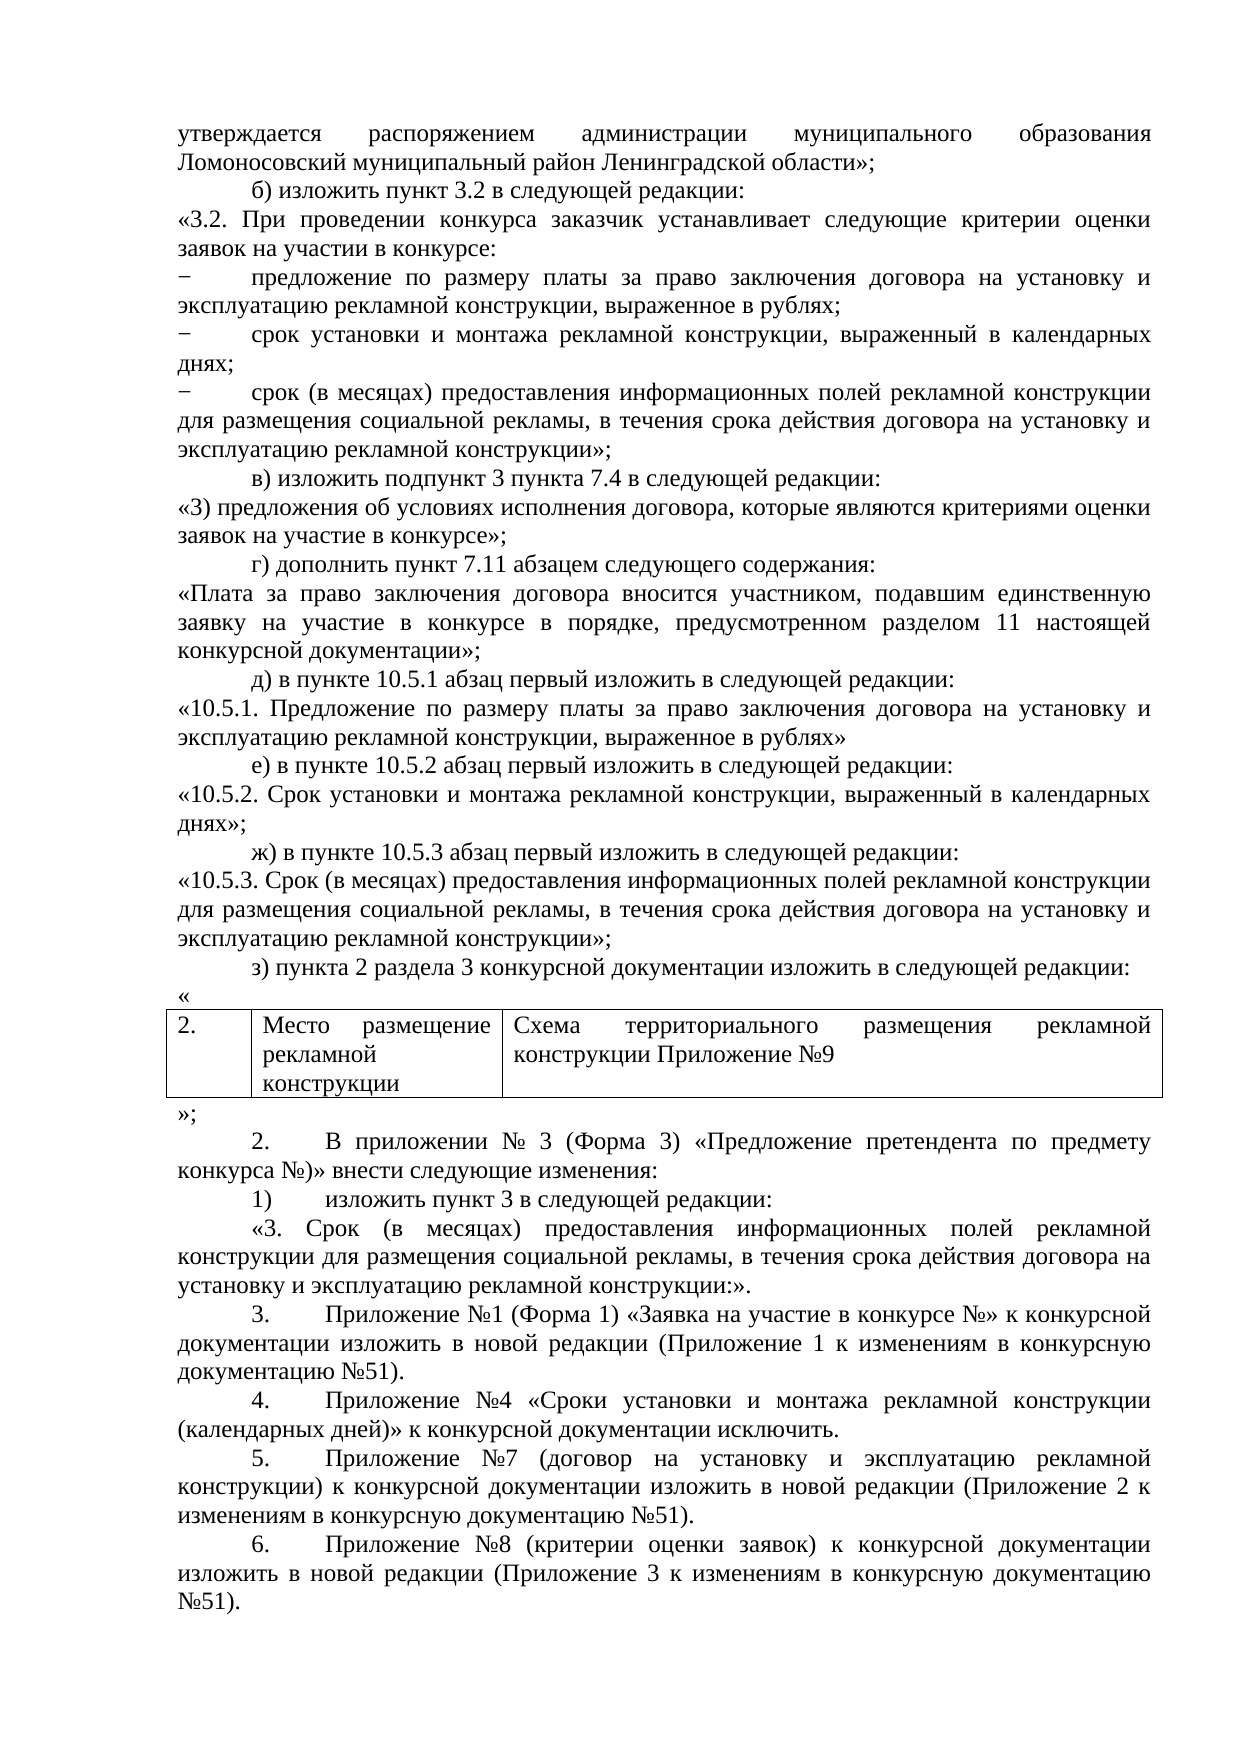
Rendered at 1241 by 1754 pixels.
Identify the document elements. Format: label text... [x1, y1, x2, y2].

list г) дополнить пункт 7.11 абзацем следующего содержания: [177, 549, 1152, 578]
list «Плата за право заключения договора вносится участником, подавшим единственную заявку на участие в конкурсе в порядке, предусмотренном разделом 11 настоящей конкурсной документации»; [177, 578, 1152, 664]
list «10.5.3. Срок (в месяцах) предоставления информационных полей рекламной конструкции для размещения социальной рекламы, в течения срока действия договора на установку и эксплуатацию рекламной конструкции»; [177, 866, 1152, 952]
list з) пункта 2 раздела 3 конкурсной документации изложить в следующей редакции: [177, 952, 1152, 981]
list 3. Приложение №1 (Форма 1) «Заявка на участие в конкурсе №» к конкурсной документации изложить в новой редакции (Приложение 1 к изменениям в конкурсную документацию №51). [177, 1299, 1152, 1385]
list 6. Приложение №8 (критерии оценки заявок) к конкурсной документации изложить в новой редакции (Приложение 3 к изменениям в конкурсную документацию №51). [177, 1529, 1152, 1615]
list 5. Приложение №7 (договор на установку и эксплуатацию рекламной конструкции) к конкурсной документации изложить в новой редакции (Приложение 2 к изменениям в конкурсную документацию №51). [177, 1443, 1152, 1529]
list е) в пункте 10.5.2 абзац первый изложить в следующей редакции: [177, 751, 1152, 779]
table_header 2. [167, 1010, 251, 1097]
list д) в пункте 10.5.1 абзац первый изложить в следующей редакции: [177, 664, 1152, 693]
table_header Схема территориального размещения рекламной конструкции Приложение №9 [503, 1010, 1162, 1097]
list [177, 118, 1152, 176]
list «3. Срок (в месяцах) предоставления информационных полей рекламной конструкции для размещения социальной рекламы, в течения срока действия договора на установку и эксплуатацию рекламной конструкции:». [177, 1213, 1152, 1299]
list б) изложить пункт 3.2 в следующей редакции: [177, 176, 1152, 204]
list 2. В приложении № 3 (Форма 3) «Предложение претендента по предмету конкурса №)» внести следующие изменения: [177, 1126, 1152, 1184]
list »; [177, 1098, 1152, 1126]
list − срок (в месяцах) предоставления информационных полей рекламной конструкции для размещения социальной рекламы, в течения срока действия договора на установку и эксплуатацию рекламной конструкции»; [177, 377, 1152, 463]
list ж) в пункте 10.5.3 абзац первый изложить в следующей редакции: [177, 837, 1152, 866]
list 4. Приложение №4 «Сроки установки и монтажа рекламной конструкции (календарных дней)» к конкурсной документации исключить. [177, 1385, 1152, 1443]
list «3) предложения об условиях исполнения договора, которые являются критериями оценки заявок на участие в конкурсе»; [177, 492, 1152, 549]
list в) изложить подпункт 3 пункта 7.4 в следующей редакции: [177, 463, 1152, 492]
list 1) изложить пункт 3 в следующей редакции: [177, 1184, 1152, 1213]
list «3.2. При проведении конкурса заказчик устанавливает следующие критерии оценки заявок на участии в конкурсе: [177, 204, 1152, 262]
table_header Место размещение рекламной конструкции [252, 1010, 502, 1097]
list − срок установки и монтажа рекламной конструкции, выраженный в календарных днях; [177, 319, 1152, 377]
list «10.5.1. Предложение по размеру платы за право заключения договора на установку и эксплуатацию рекламной конструкции, выраженное в рублях» [177, 693, 1152, 751]
list − предложение по размеру платы за право заключения договора на установку и эксплуатацию рекламной конструкции, выраженное в рублях; [177, 262, 1152, 319]
list «10.5.2. Срок установки и монтажа рекламной конструкции, выраженный в календарных днях»; [177, 779, 1152, 837]
list « [177, 981, 1152, 1009]
